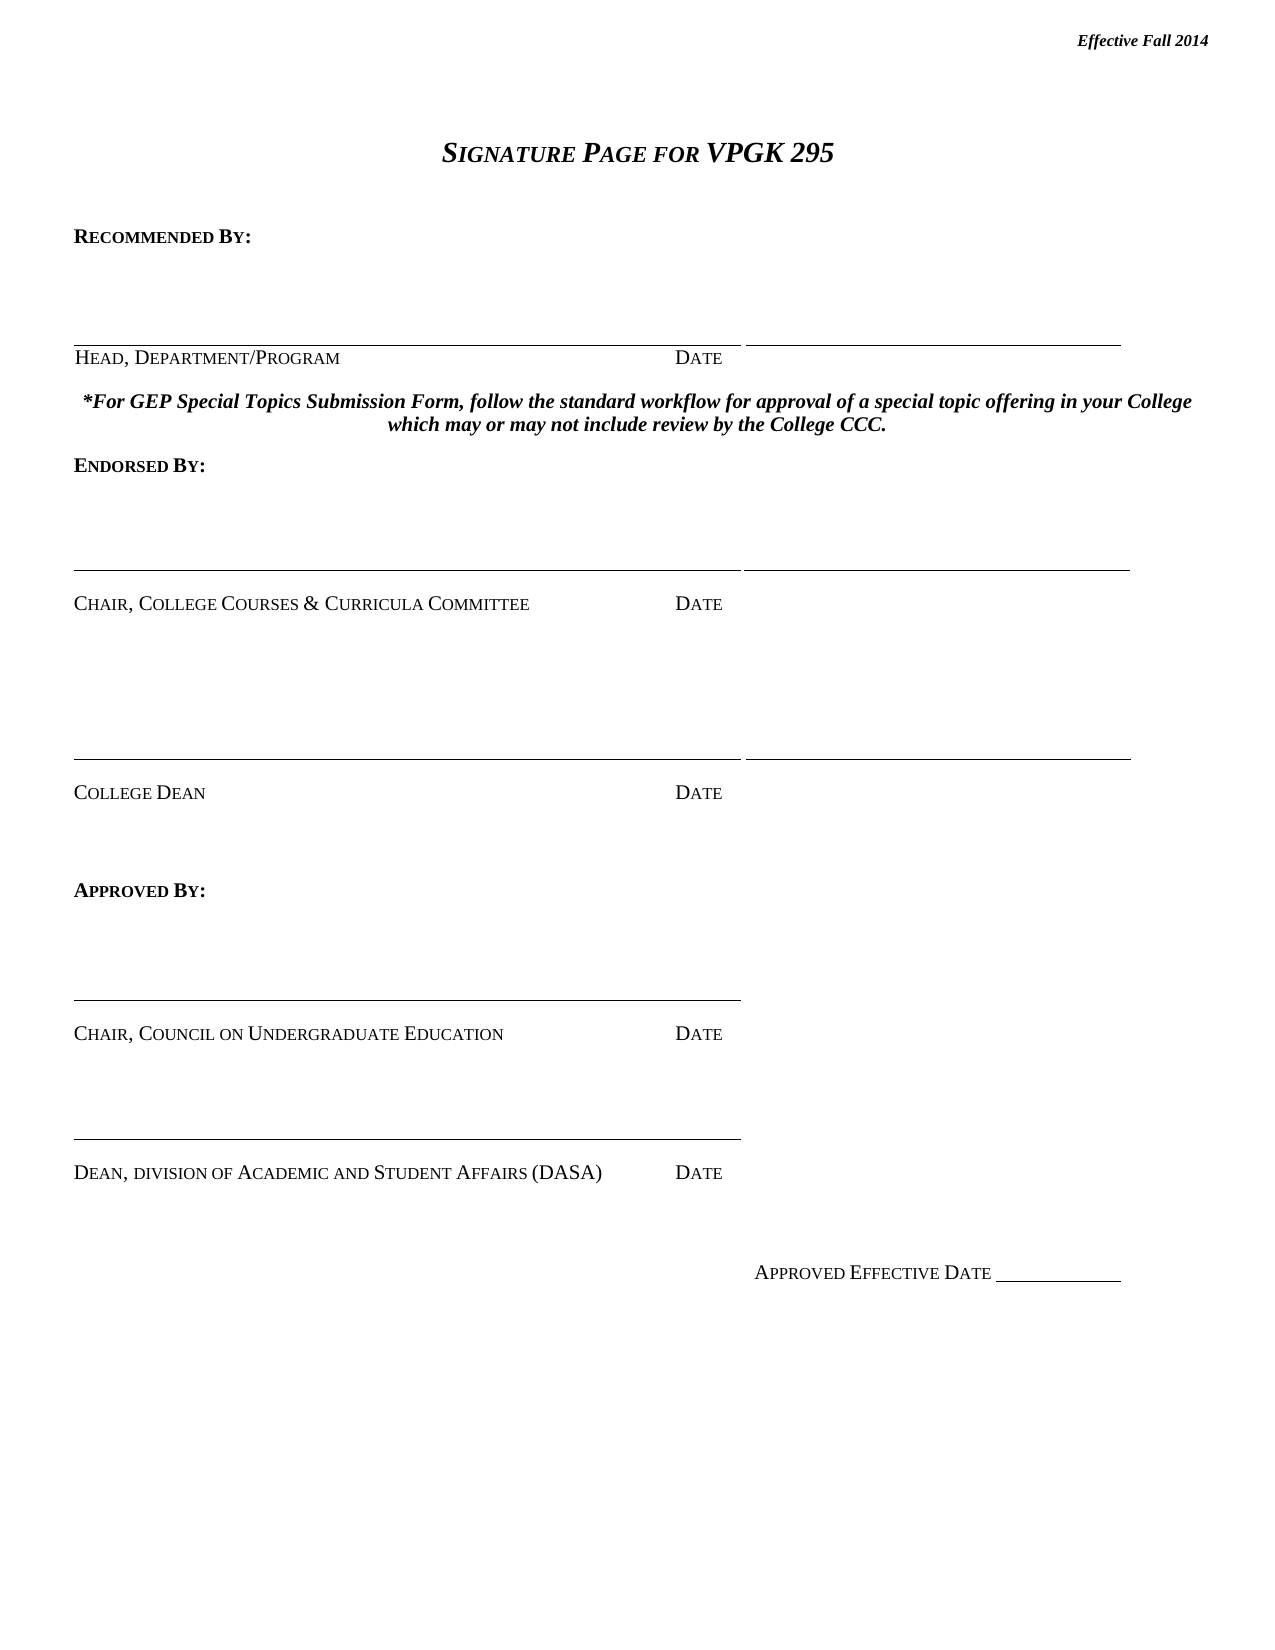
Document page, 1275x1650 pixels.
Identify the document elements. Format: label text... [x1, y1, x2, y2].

text SIGNATURE PAGE FOR VPGK 295 [442, 136, 1221, 169]
text APPROVED EFFECTIVE DATE [754, 1260, 1221, 1284]
text COLLEGE DEAN DATE [73, 779, 1221, 804]
text CHAIR, COUNCIL ON UNDERGRADUATE EDUCATION DATE [73, 1021, 1221, 1044]
text ENDORSED BY: [73, 453, 1221, 477]
text DEAN, DIVISION OF ACADEMIC AND STUDENT AFFAIRS (DASA) DATE [73, 1160, 1221, 1184]
text RECOMMENDED BY: [73, 224, 1221, 248]
subtitle *For GEP Special Topics Submission Form, follow the standard workflow for approval of a special topic offering in your College which may or may not include review by the College CCC. [82, 391, 1195, 435]
text HEAD, DEPARTMENT/PROGRAM DATE [74, 341, 1221, 369]
text CHAIR, COLLEGE COURSES & CURRICULA COMMITTEE DATE [73, 590, 1221, 614]
text APPROVED BY: [73, 878, 1221, 902]
